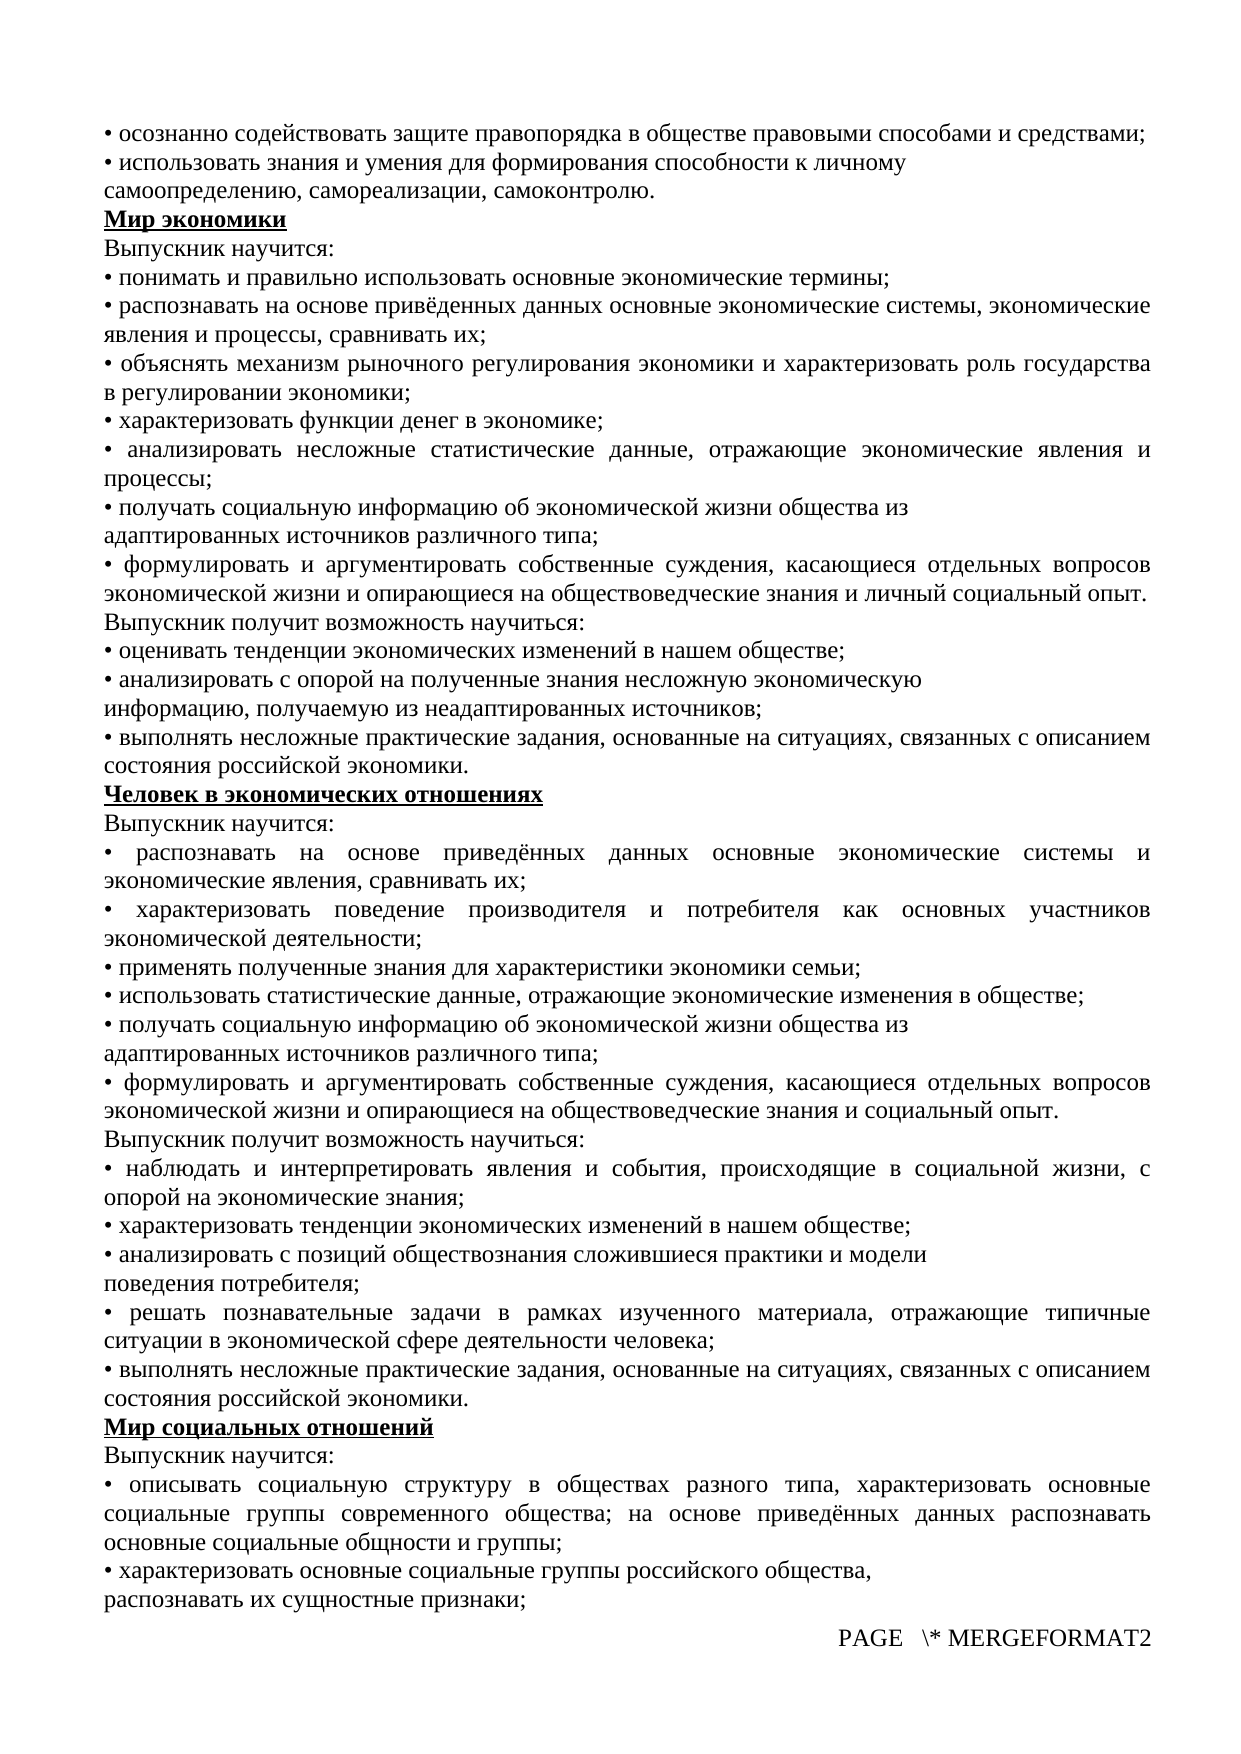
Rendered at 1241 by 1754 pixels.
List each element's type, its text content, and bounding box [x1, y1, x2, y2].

text • характеризовать функции денег в экономике; [103, 406, 1152, 434]
text Мир социальных отношений [103, 1412, 1152, 1441]
text • понимать и правильно использовать основные экономические термины; [103, 262, 1152, 291]
text • применять полученные знания для характеристики экономики семьи; [103, 952, 1152, 981]
text Выпускник научится: [103, 808, 1152, 837]
text • выполнять несложные практические задания, основанные на ситуациях, связанных с описанием состояния российской экономики. [103, 1354, 1152, 1412]
text адаптированных источников различного типа; [103, 521, 1152, 549]
text самоопределению, самореализации, самоконтролю. [103, 176, 1152, 204]
text • анализировать несложные статистические данные, отражающие экономические явления и процессы; [103, 434, 1152, 492]
text • характеризовать тенденции экономических изменений в нашем обществе; [103, 1211, 1152, 1239]
text • распознавать на основе приведённых данных основные экономические системы и экономические явления, сравнивать их; [103, 837, 1152, 894]
text • формулировать и аргументировать собственные суждения, касающиеся отдельных вопросов экономической жизни и опирающиеся на обществоведческие знания и личный социальный опыт. [103, 549, 1152, 607]
text • наблюдать и интерпретировать явления и события, происходящие в социальной жизни, с опорой на экономические знания; [103, 1153, 1152, 1211]
text • оценивать тенденции экономических изменений в нашем обществе; [103, 636, 1152, 664]
text • получать социальную информацию об экономической жизни общества из [103, 1009, 1152, 1038]
text • получать социальную информацию об экономической жизни общества из [103, 492, 1152, 521]
text • решать познавательные задачи в рамках изученного материала, отражающие типичные ситуации в экономической сфере деятельности человека; [103, 1297, 1152, 1354]
text • характеризовать основные социальные группы российского общества, [103, 1556, 1152, 1584]
text адаптированных источников различного типа; [103, 1038, 1152, 1067]
text поведения потребителя; [103, 1268, 1152, 1297]
text • характеризовать поведение производителя и потребителя как основных участников экономической деятельности; [103, 894, 1152, 952]
text Мир экономики [103, 204, 1152, 233]
text Выпускник получит возможность научиться: [103, 607, 1152, 636]
text • выполнять несложные практические задания, основанные на ситуациях, связанных с описанием состояния российской экономики. [103, 722, 1152, 779]
text Выпускник получит возможность научиться: [103, 1124, 1152, 1153]
text • использовать знания и умения для формирования способности к личному [103, 147, 1152, 176]
text • формулировать и аргументировать собственные суждения, касающиеся отдельных вопросов экономической жизни и опирающиеся на обществоведческие знания и социальный опыт. [103, 1067, 1152, 1124]
text распознавать их сущностные признаки; [103, 1584, 1152, 1613]
text • распознавать на основе привёденных данных основные экономические системы, экономические явления и процессы, сравнивать их; [103, 291, 1152, 348]
text • использовать статистические данные, отражающие экономические изменения в обществе; [103, 981, 1152, 1009]
text • описывать социальную структуру в обществах разного типа, характеризовать основные социальные группы современного общества; на основе приведённых данных распознавать основные социальные общности и группы; [103, 1469, 1152, 1556]
text Человек в экономических отношениях [103, 779, 1152, 808]
text • объяснять механизм рыночного регулирования экономики и характеризовать роль государства в регулировании экономики; [103, 348, 1152, 406]
text Выпускник научится: [103, 233, 1152, 262]
text • анализировать с опорой на полученные знания несложную экономическую [103, 664, 1152, 693]
text Выпускник научится: [103, 1441, 1152, 1469]
text информацию, получаемую из неадаптированных источников; [103, 693, 1152, 722]
text • осознанно содействовать защите правопорядка в обществе правовыми способами и средствами; [103, 118, 1152, 147]
text • анализировать с позиций обществознания сложившиеся практики и модели [103, 1239, 1152, 1268]
